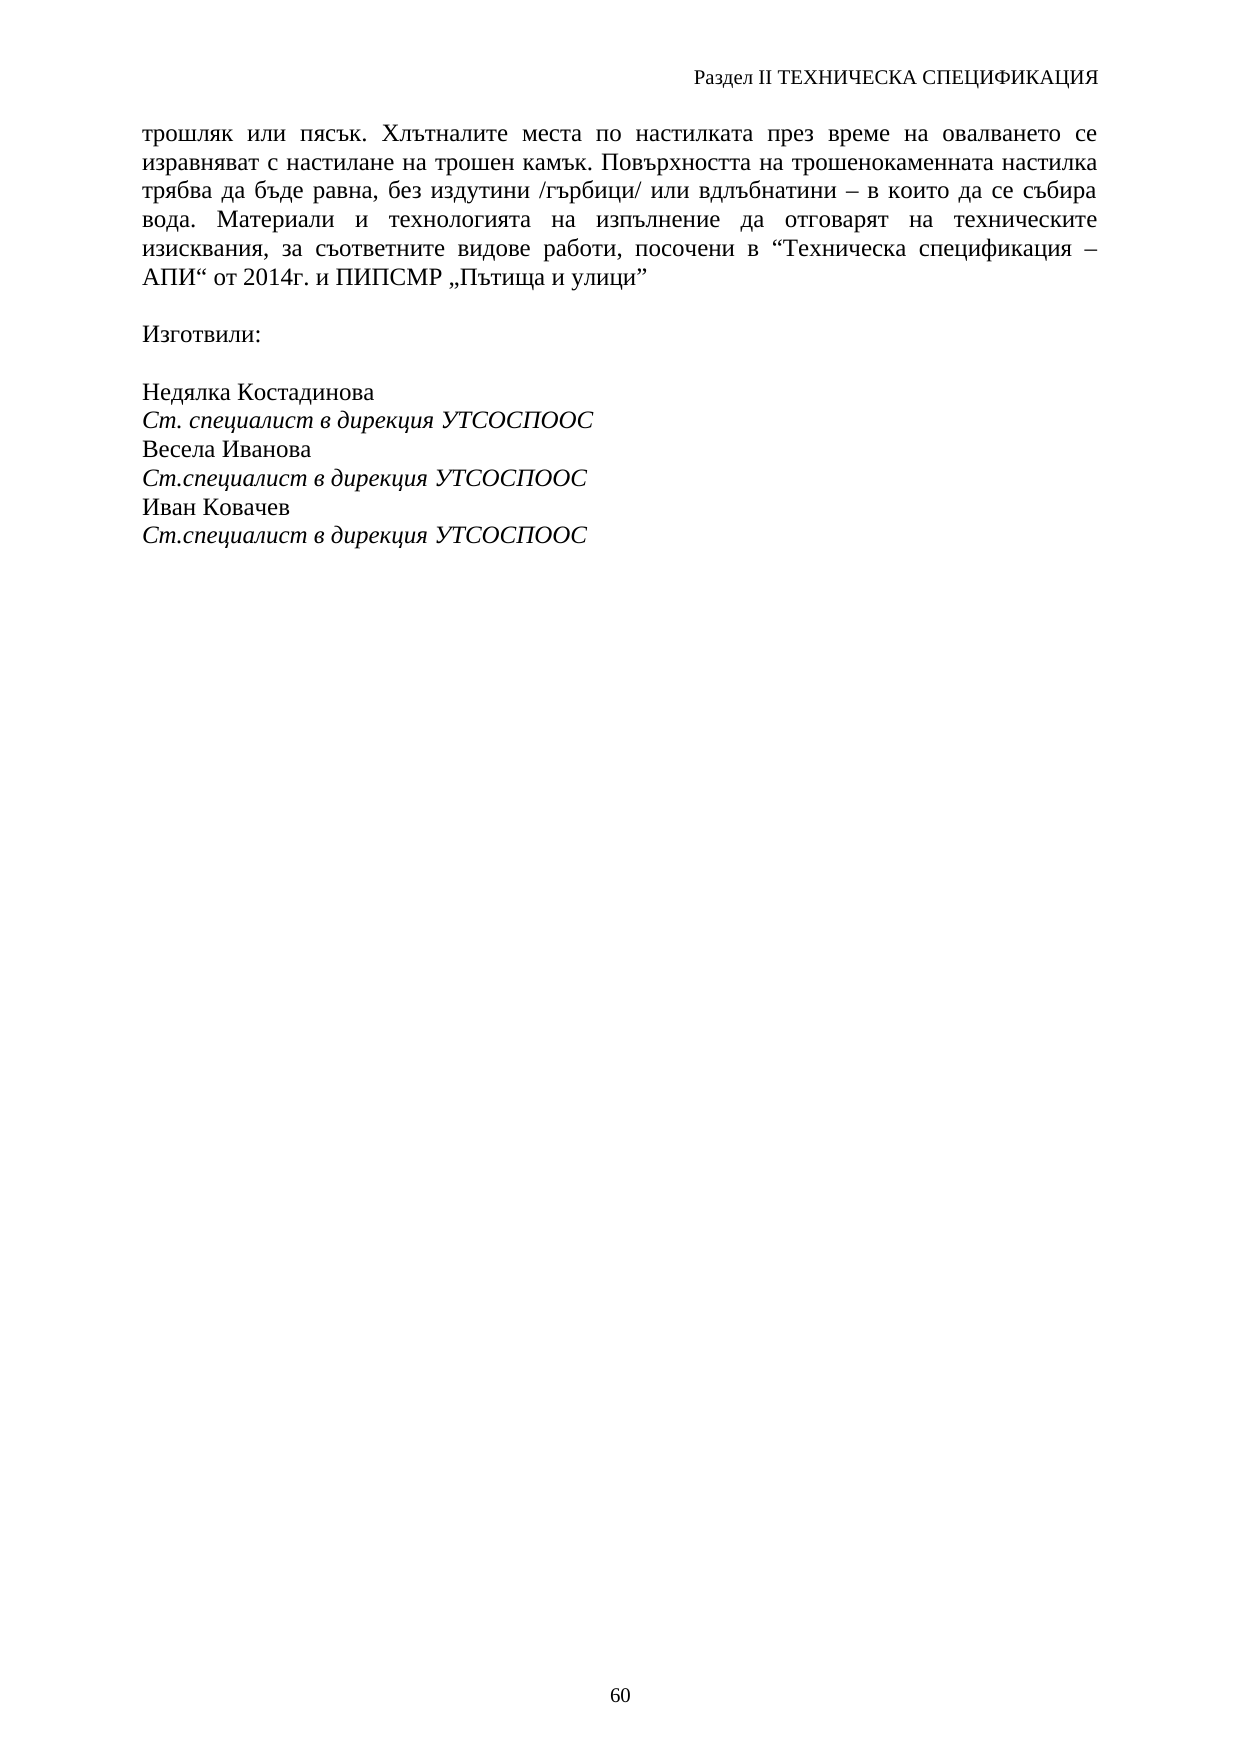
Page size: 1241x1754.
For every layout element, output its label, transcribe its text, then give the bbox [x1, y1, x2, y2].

text Недялка Костадинова [142, 377, 1098, 406]
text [142, 118, 1098, 291]
text Ст. специалист в дирекция УТСОСПООС [142, 406, 1098, 434]
text Ст.специалист в дирекция УТСОСПООС [142, 521, 1098, 549]
text Изготвили: [142, 319, 1098, 348]
text Весела Иванова [142, 434, 1098, 463]
text Ст.специалист в дирекция УТСОСПООС [142, 463, 1098, 492]
text Иван Ковачев [142, 492, 1098, 521]
